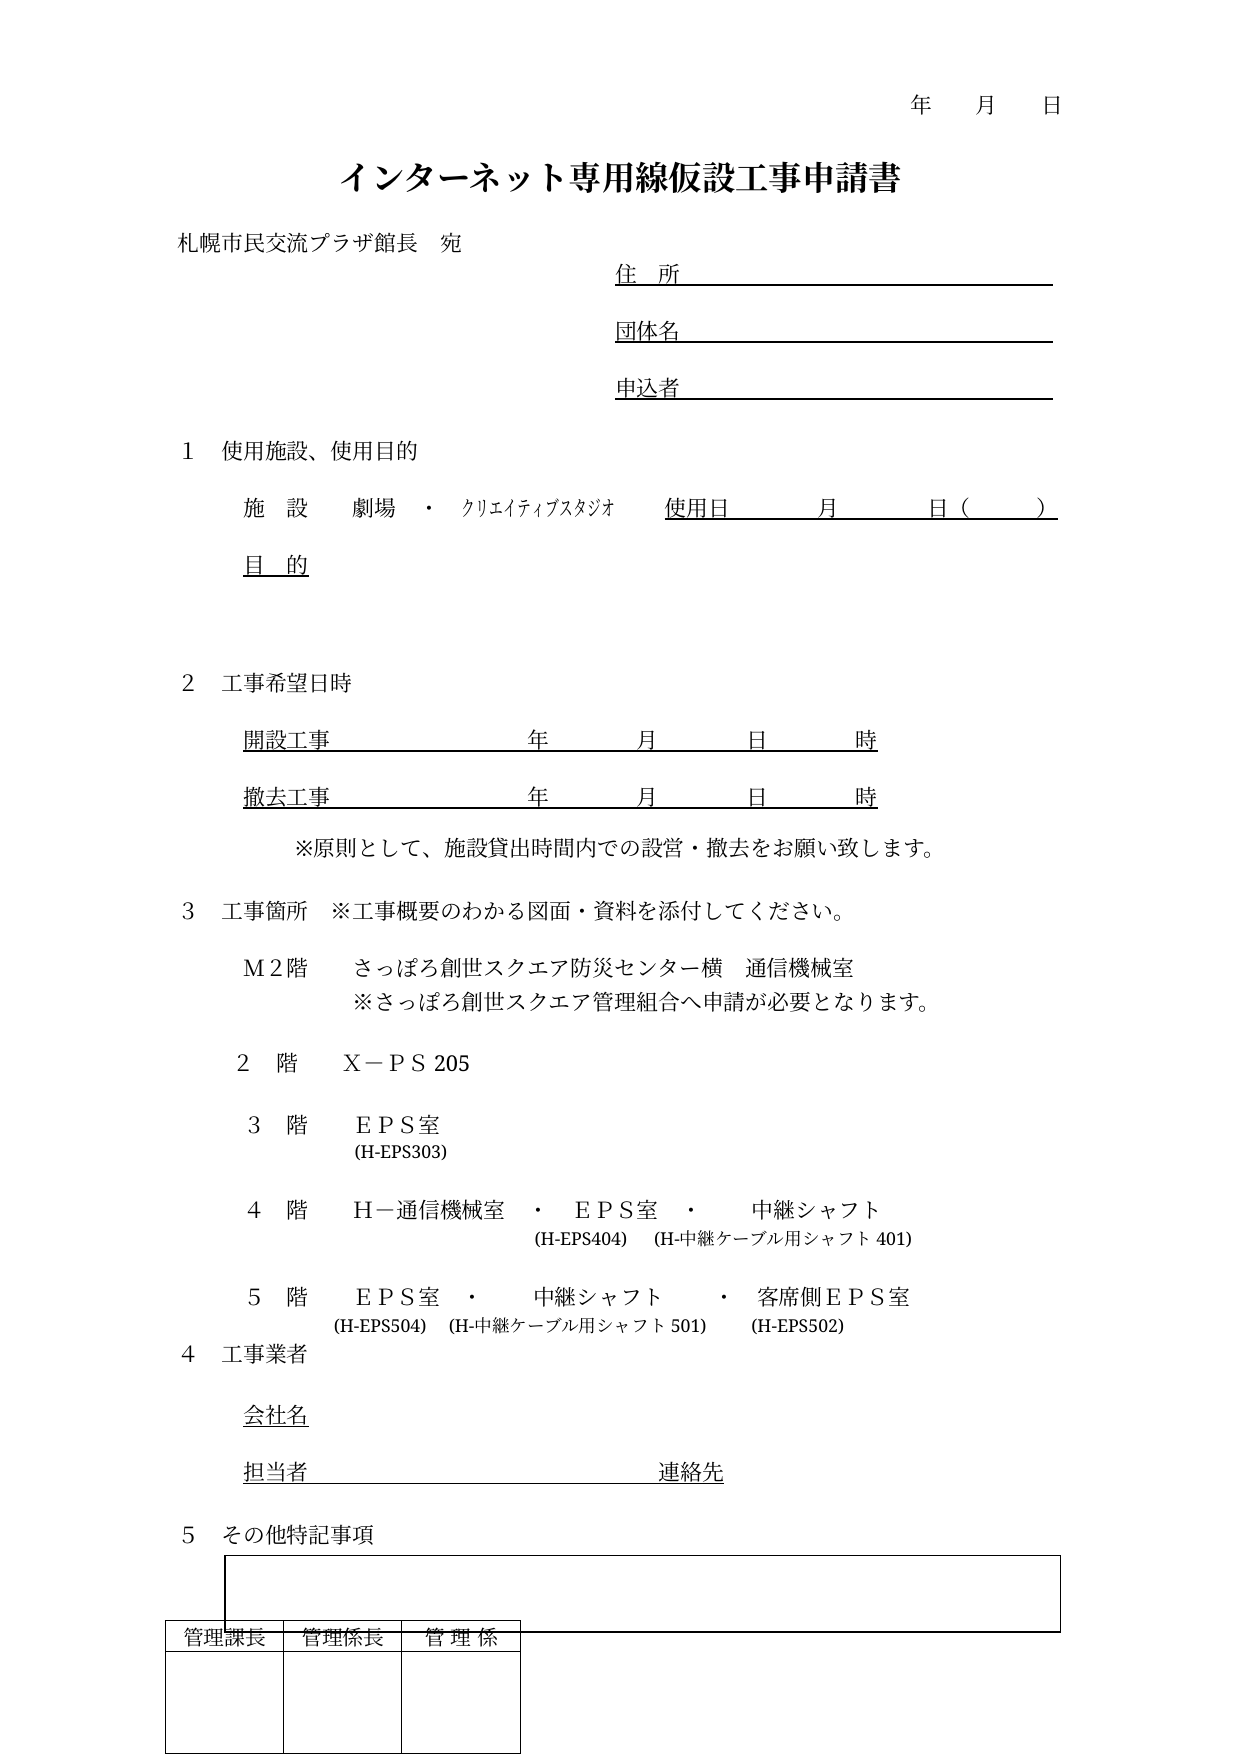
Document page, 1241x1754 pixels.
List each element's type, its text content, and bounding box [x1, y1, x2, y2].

text ２ 階 Ｘ－ＰＳ205 [177, 1047, 1063, 1078]
text 目 的 [177, 548, 1063, 579]
table_cell [166, 1652, 283, 1753]
text 会社名 [177, 1399, 1063, 1430]
text 住 所 [177, 257, 1063, 289]
text ※原則として、施設貸出時間内での設営・撤去をお願い致します。 [177, 831, 1063, 863]
table_cell [284, 1652, 401, 1753]
text ４ 階 Ｈ－通信機械室 ・ ＥＰＳ室 ・ 中継シャフト [177, 1193, 1063, 1225]
text インターネット専用線仮設工事申請書 [177, 152, 1063, 200]
text Ｍ２階 さっぽろ創世スクエア防災センター横 通信機械室 [177, 951, 1063, 983]
text 札幌市民交流プラザ館長 宛 [177, 226, 1063, 257]
text 団体名 [177, 314, 1063, 346]
text ※さっぽろ創世スクエア管理組合へ申請が必要となります。 [177, 985, 1063, 1017]
text 担当者 連絡先 [177, 1456, 1063, 1487]
text 撤去工事 年 月 日 時 [177, 780, 1063, 811]
text ３ 工事箇所 ※工事概要のわかる図面・資料を添付してください。 [177, 894, 1063, 926]
table_header 管理課長 [166, 1621, 283, 1651]
text ５ 階 ＥＰＳ室 ・ 中継シャフト ・ 客席側ＥＰＳ室 [177, 1280, 1063, 1312]
text ５ その他特記事項 [177, 1518, 1063, 1550]
text (H-EPS404) (H-中継ケーブル用シャフト401) [177, 1225, 1063, 1251]
text ４ 工事業者 [177, 1337, 1063, 1369]
text (H-EPS303) [177, 1139, 1063, 1164]
text 施 設 劇場 ・ クリエイティブスタジオ 使用日 月 日（ ） [177, 491, 1063, 522]
text １ 使用施設、使用目的 [177, 434, 1063, 466]
text ３ 階 ＥＰＳ室 [177, 1108, 1092, 1139]
text 開設工事 年 月 日 時 [177, 723, 1063, 754]
table_header 管 理 係 [402, 1621, 520, 1651]
text 申込者 [177, 371, 1063, 403]
text ２ 工事希望日時 [177, 666, 1063, 697]
table_cell [402, 1652, 520, 1753]
text (H-EPS504) (H-中継ケーブル用シャフト501) (H-EPS502) [177, 1312, 1063, 1337]
table_header 管理係長 [284, 1621, 401, 1651]
